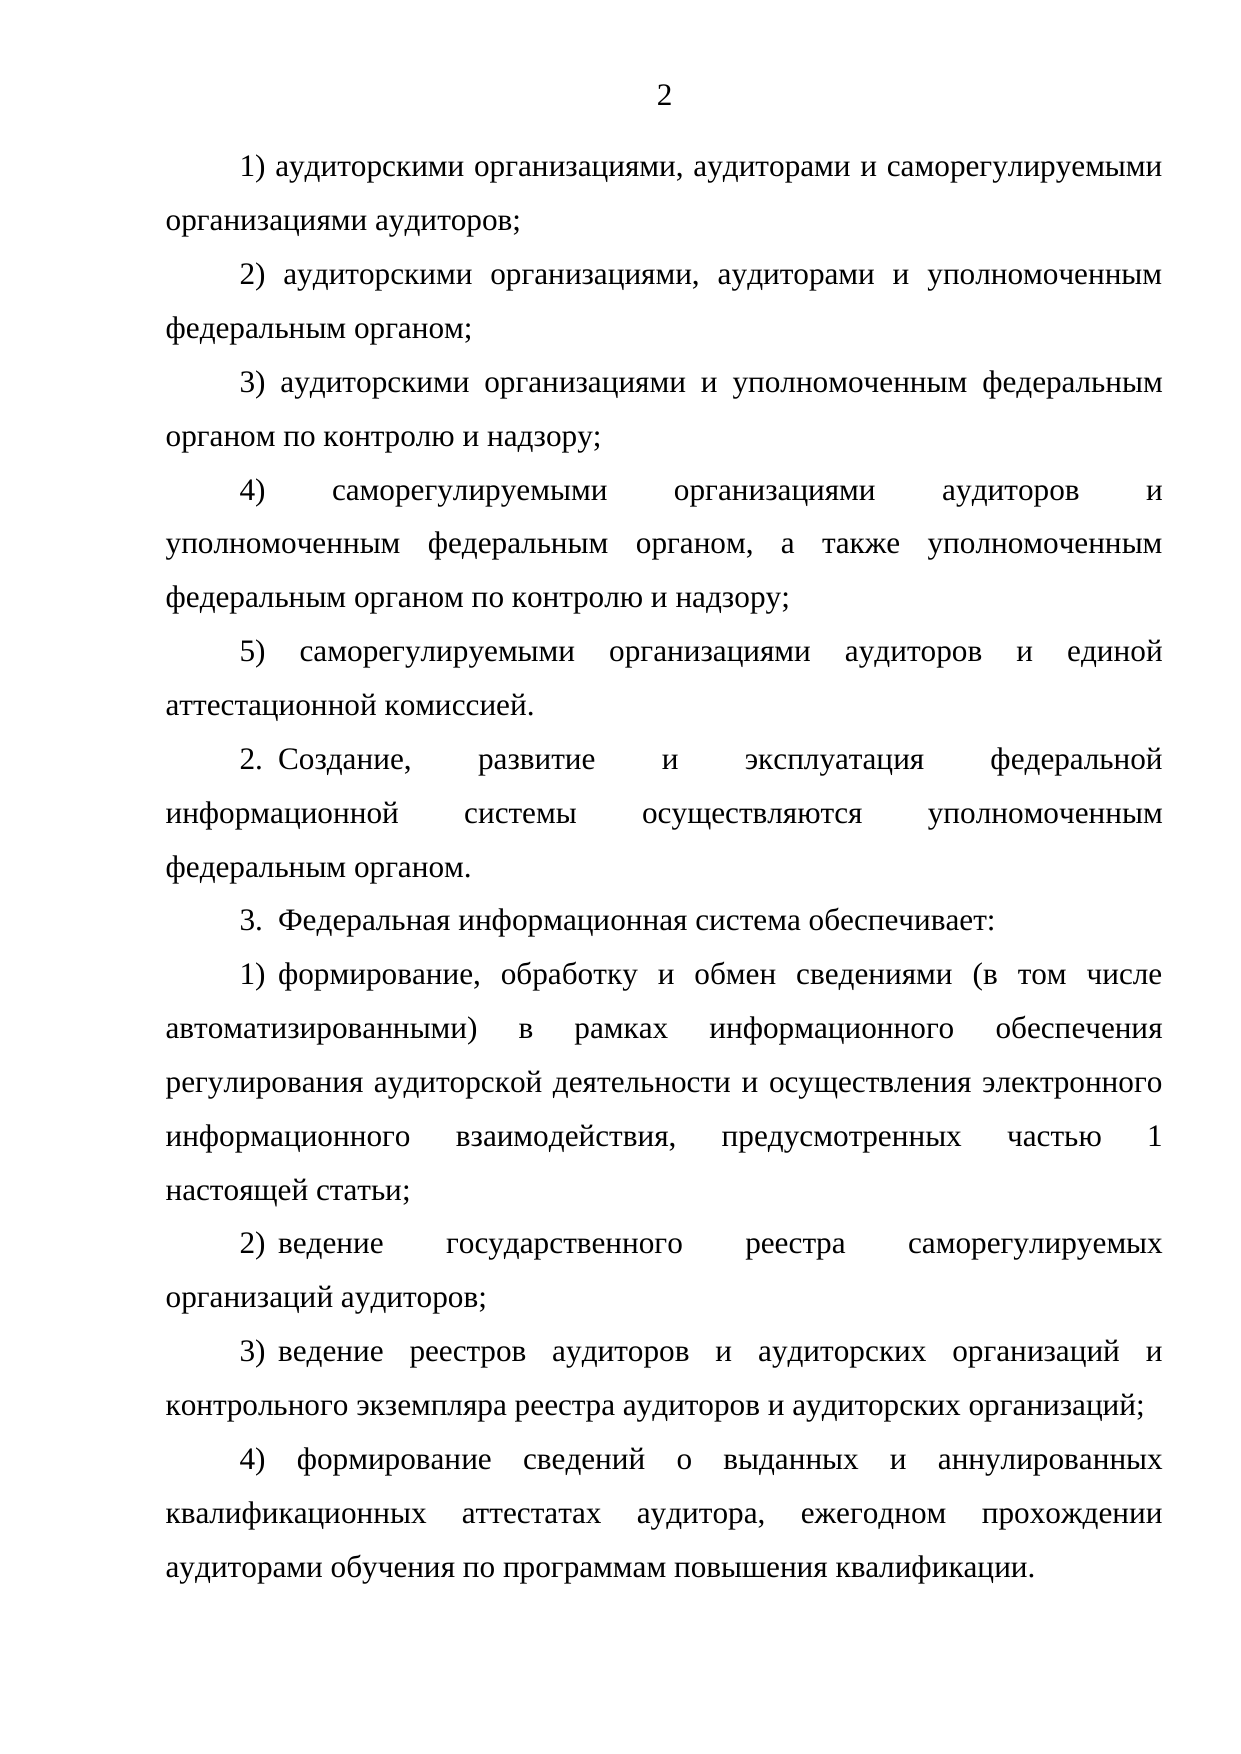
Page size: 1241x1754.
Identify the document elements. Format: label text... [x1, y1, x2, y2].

text 3) ведение реестров аудиторов и аудиторских организаций и контрольного экземпляра реестра аудиторов и аудиторских организаций; [165, 1332, 1163, 1422]
text 4) формирование сведений о выданных и аннулированных квалификационных аттестатах аудитора, ежегодном прохождении аудиторами обучения по программам повышения квалификации. [165, 1440, 1163, 1584]
text 2) аудиторскими организациями, аудиторами и уполномоченным федеральным органом; [165, 255, 1163, 345]
text 3) аудиторскими организациями и уполномоченным федеральным органом по контролю и надзору; [165, 363, 1163, 453]
text 2. Создание, развитие и эксплуатация федеральной информационной системы осуществляются уполномоченным федеральным органом. [165, 740, 1163, 884]
text 5) саморегулируемыми организациями аудиторов и единой аттестационной комиссией. [165, 632, 1163, 722]
text 2) ведение государственного реестра саморегулируемых организаций аудиторов; [165, 1225, 1163, 1314]
text 1) формирование, обработку и обмен сведениями (в том числе автоматизированными) в рамках информационного обеспечения регулирования аудиторской деятельности и осуществления электронного информационного взаимодействия, предусмотренных частью 1 настоящей статьи; [165, 956, 1163, 1207]
text 3. Федеральная информационная система обеспечивает: [165, 902, 1163, 938]
text 1) аудиторскими организациями, аудиторами и саморегулируемыми организациями аудиторов; [165, 148, 1163, 237]
text 4) саморегулируемыми организациями аудиторов и уполномоченным федеральным органом, а также уполномоченным федеральным органом по контролю и надзору; [165, 471, 1163, 614]
